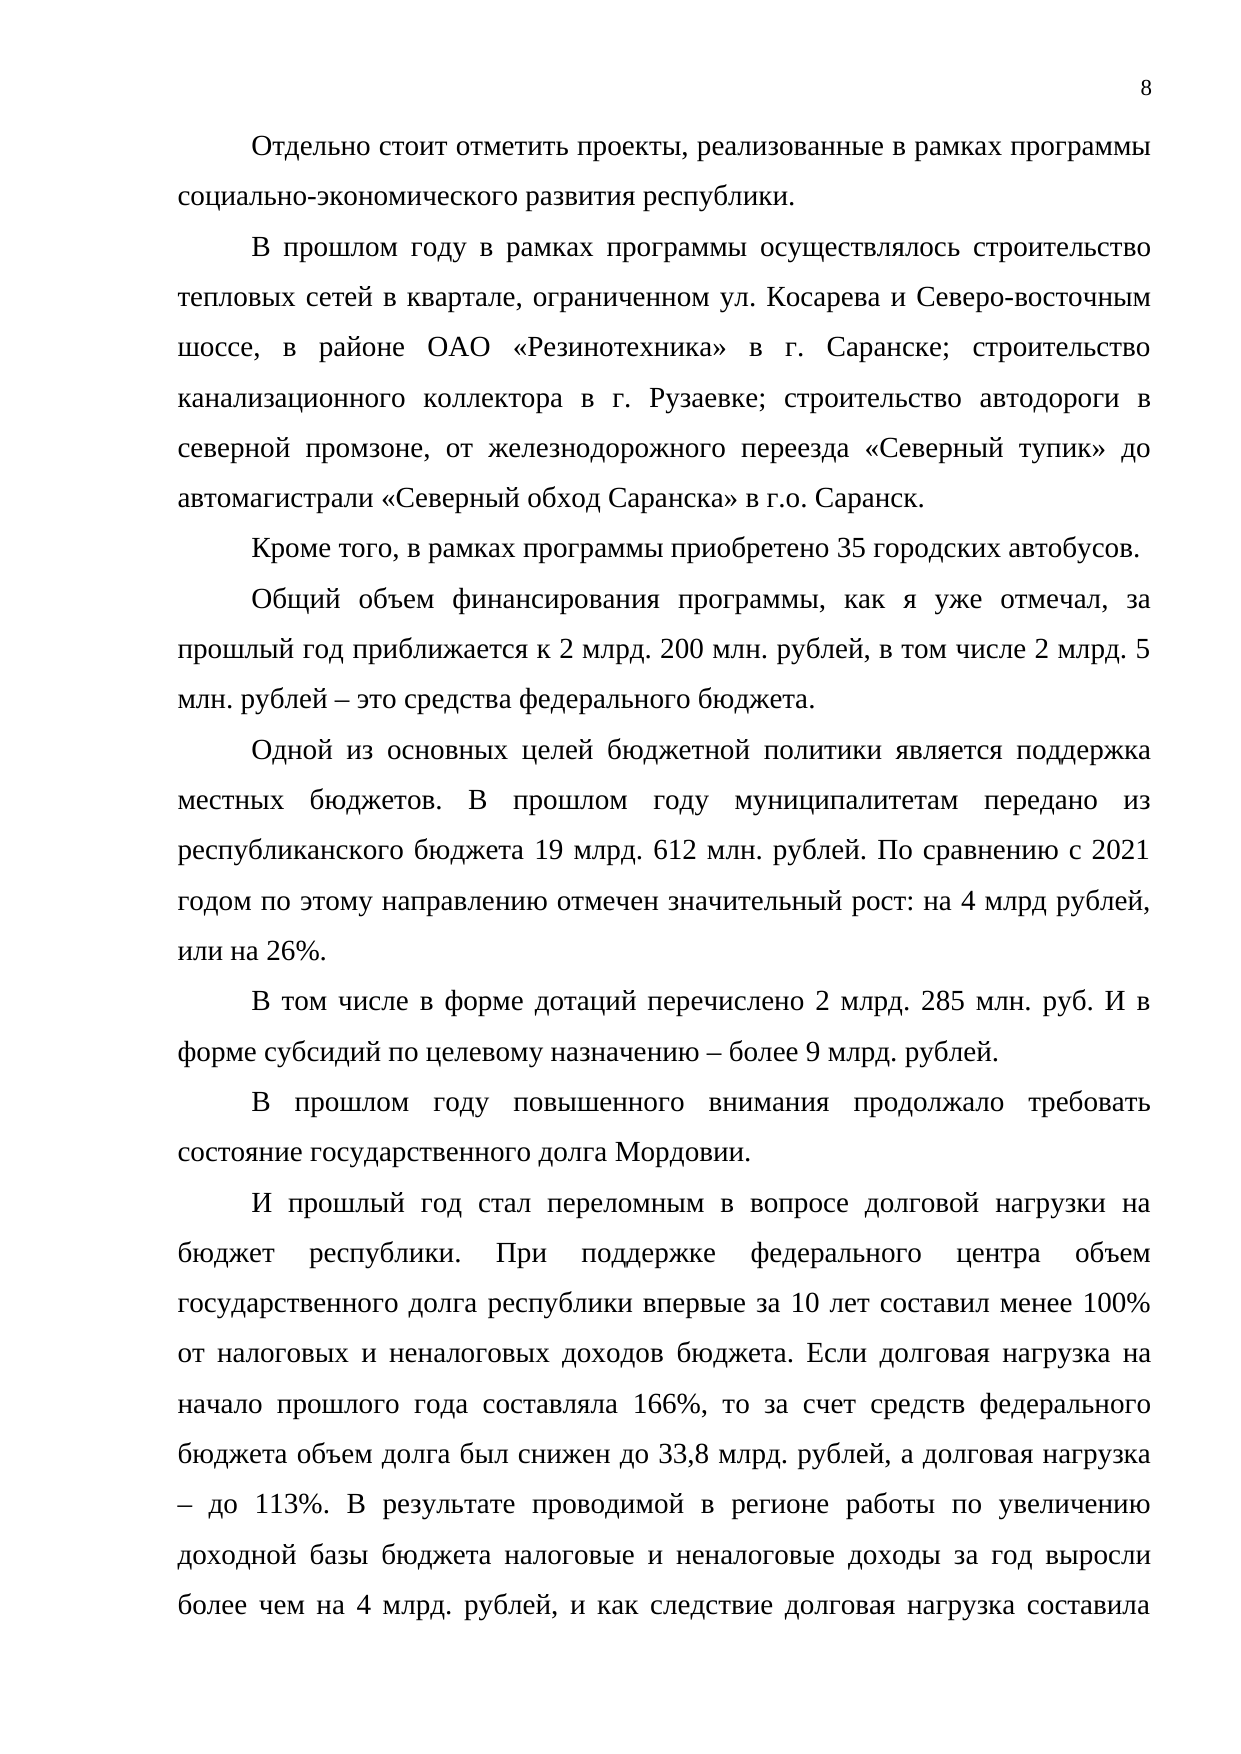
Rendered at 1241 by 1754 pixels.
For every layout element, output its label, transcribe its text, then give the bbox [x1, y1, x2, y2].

text В прошлом году в рамках программы осуществлялось строительство тепловых сетей в квартале, ограниченном ул. Косарева и Северо-восточным шоссе, в районе ОАО «Резинотехника» в г. Саранске; строительство канализационного коллектора в г. Рузаевке; строительство автодороги в северной промзоне, от железнодорожного переезда «Северный тупик» до автомагистрали «Северный обход Саранска» в г.о. Саранск. [177, 229, 1152, 514]
text В прошлом году повышенного внимания продолжало требовать состояние государственного долга Мордовии. [177, 1084, 1152, 1168]
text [177, 1185, 1152, 1621]
text Кроме того, в рамках программы приобретено 35 городских автобусов. [177, 531, 1152, 564]
text Одной из основных целей бюджетной политики является поддержка местных бюджетов. В прошлом году муниципалитетам передано из республиканского бюджета 19 млрд. 612 млн. рублей. По сравнению с 2021 годом по этому направлению отмечен значительный рост: на 4 млрд рублей, или на 26%. [177, 732, 1152, 967]
text Отдельно стоит отметить проекты, реализованные в рамках программы социально-экономического развития республики. [177, 128, 1152, 212]
text Общий объем финансирования программы, как я уже отмечал, за прошлый год приближается к 2 млрд. 200 млн. рублей, в том числе 2 млрд. 5 млн. рублей – это средства федерального бюджета. [177, 581, 1152, 715]
text В том числе в форме дотаций перечислено 2 млрд. 285 млн. руб. И в форме субсидий по целевому назначению – более 9 млрд. рублей. [177, 983, 1152, 1067]
